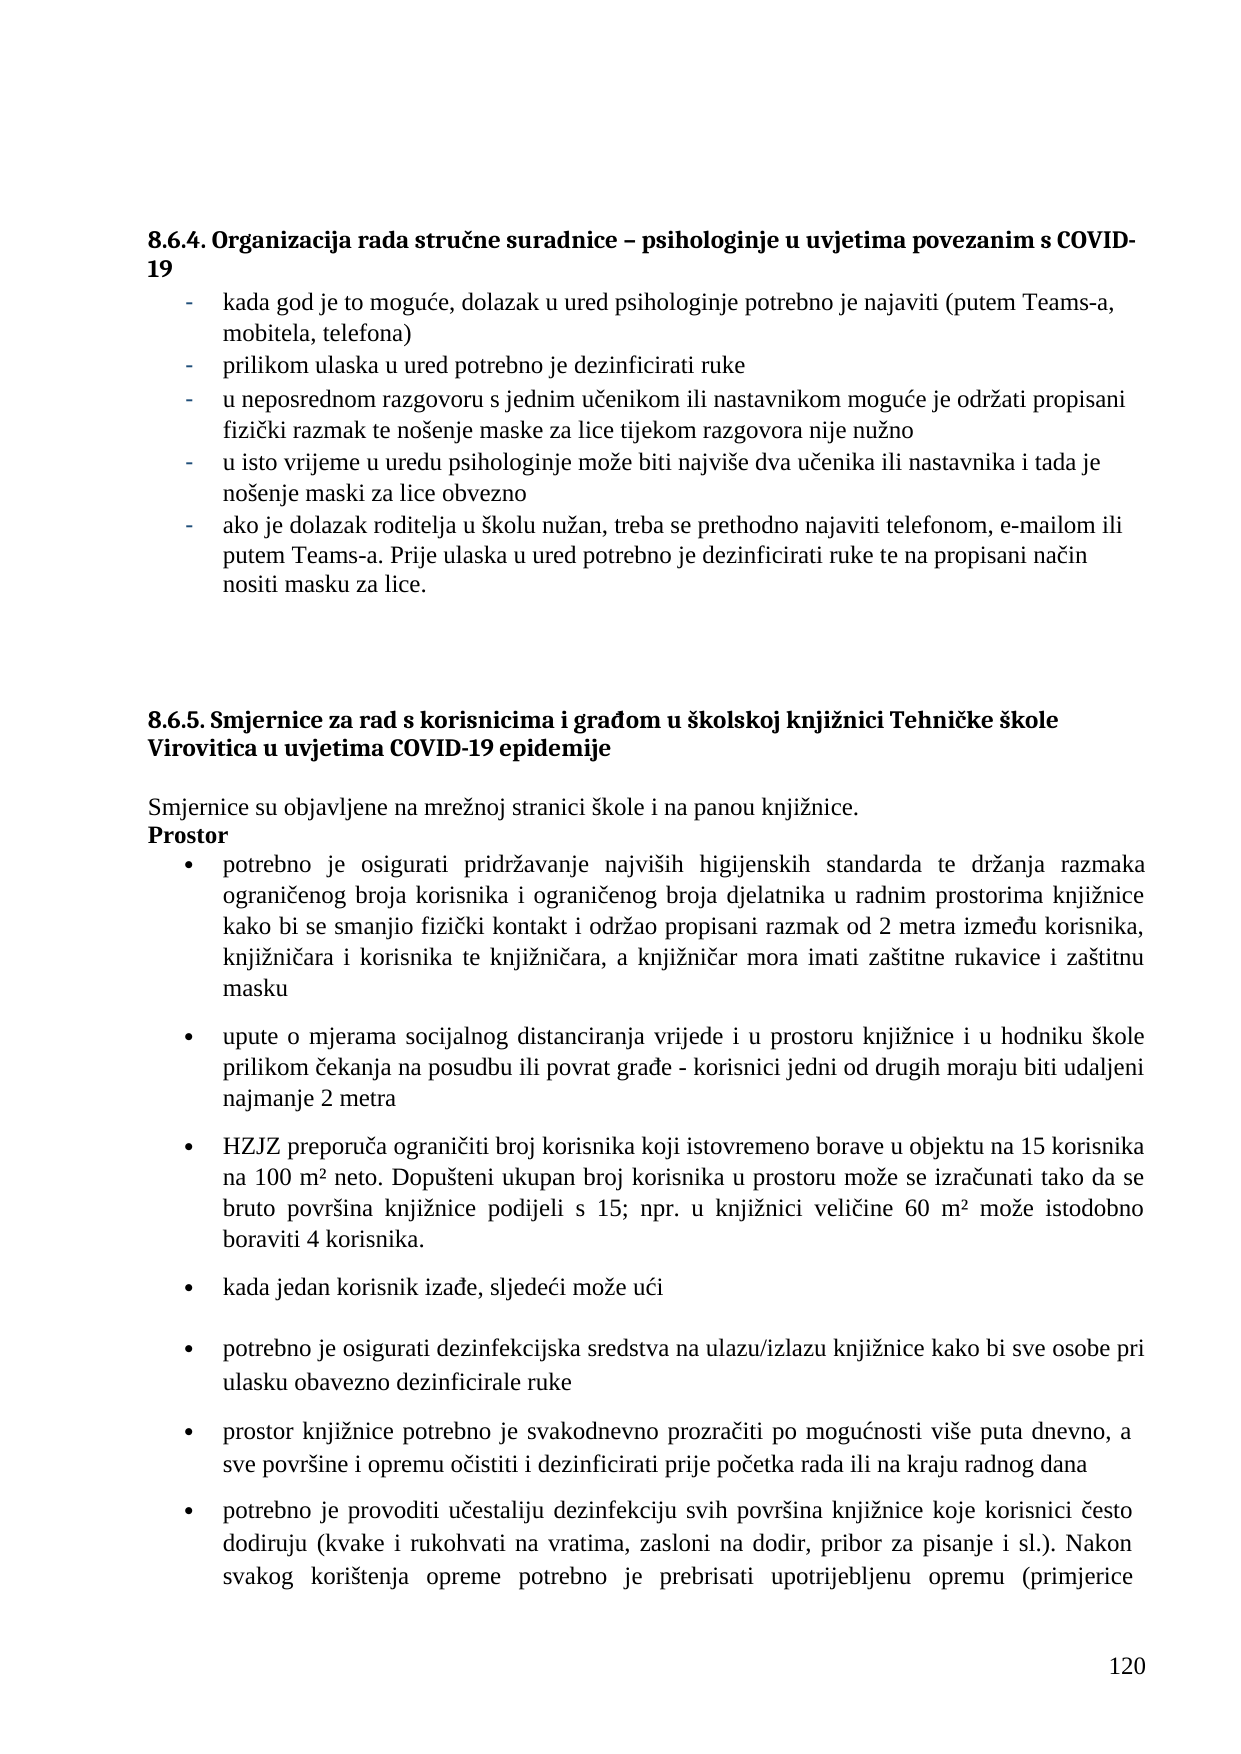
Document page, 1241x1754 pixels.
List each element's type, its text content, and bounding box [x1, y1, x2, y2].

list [185, 1495, 1134, 1590]
list prostor knjižnice potrebno je svakodnevno prozračiti po mogućnosti više puta dnevno, a sve površine i opremu očistiti i dezinficirati prije početka rada ili na kraju radnog dana [185, 1416, 1133, 1478]
list potrebno je osigurati dezinfekcijska sredstva na ulazu/izlazu knjižnice kako bi sve osobe pri ulasku obavezno dezinficirale ruke [185, 1333, 1146, 1395]
text Smjernice su objavljene na mrežnoj stranici škole i na panou knjižnice. [148, 792, 1146, 821]
list HZJZ preporuča ograničiti broj korisnika koji istovremeno borave u objektu na 15 korisnika na 100 m² neto. Dopušteni ukupan broj korisnika u prostoru može se izračunati tako da se bruto površina knjižnice podijeli s 15; npr. u knjižnici veličine 60 m² može istodobno boraviti 4 korisnika. [185, 1131, 1146, 1253]
list upute o mjerama socijalnog distanciranja vrijede i u prostoru knjižnice i u hodniku škole prilikom čekanja na posudbu ili povrat građe - korisnici jedni od drugih moraju biti udaljeni najmanje 2 metra [185, 1021, 1146, 1112]
subtitle 8.6.5. Smjernice za rad s korisnicima i građom u školskoj knjižnici Tehničke škole Virovitica u uvjetima COVID-19 epidemije [148, 706, 1146, 763]
list prilikom ulaska u ured potrebno je dezinficirati ruke [185, 347, 1146, 381]
list potrebno je osigurati pridržavanje najviših higijenskih standarda te držanja razmaka ograničenog broja korisnika i ograničenog broja djelatnika u radnim prostorima knjižnice kako bi se smanjio fizički kontakt i održao propisani razmak od 2 metra između korisnika, knjižničara i korisnika te knjižničara, a knjižničar mora imati zaštitne rukavice i zaštitnu masku [185, 849, 1146, 1002]
list ako je dolazak roditelja u školu nužan, treba se prethodno najaviti telefonom, e-mailom ili putem Teams-a. Prije ulaska u ured potrebno je dezinficirati ruke te na propisani način nositi masku za lice. [185, 506, 1146, 598]
list kada jedan korisnik izađe, sljedeći može ući [185, 1272, 1146, 1301]
list u isto vrijeme u uredu psihologinje može biti najviše dva učenika ili nastavnika i tada je nošenje maski za lice obvezno [185, 444, 1146, 506]
subtitle 8.6.4. Organizacija rada stručne suradnice – psihologinje u uvjetima povezanim s COVID-19 [148, 226, 1146, 284]
list kada god je to moguće, dolazak u ured psihologinje potrebno je najaviti (putem Teams-a, mobitela, telefona) [185, 284, 1146, 347]
list u neposrednom razgovoru s jednim učenikom ili nastavnikom moguće je održati propisani fizički razmak te nošenje maske za lice tijekom razgovora nije nužno [185, 381, 1146, 444]
text Prostor [148, 821, 1146, 849]
